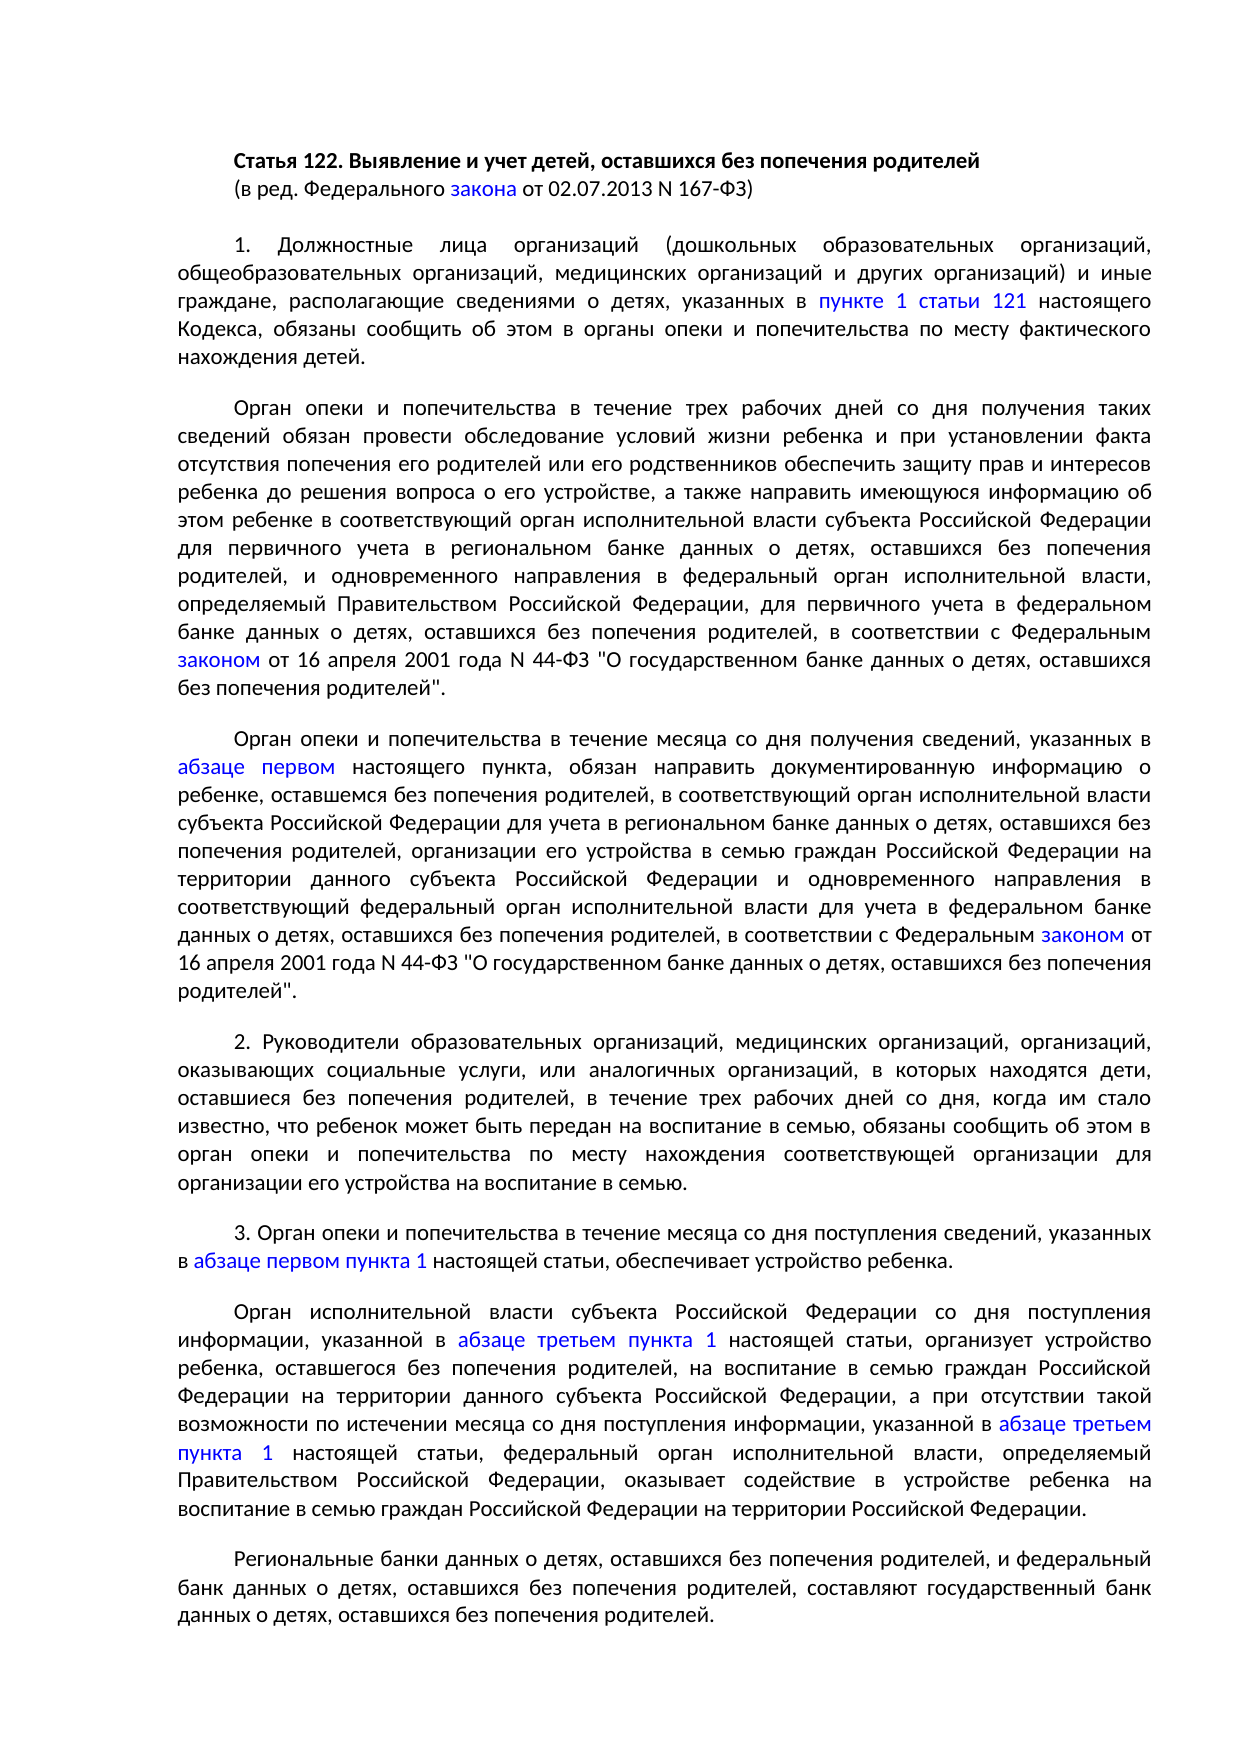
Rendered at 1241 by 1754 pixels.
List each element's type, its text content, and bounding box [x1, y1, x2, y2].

text (в ред. Федерального закона от 02.07.2013 N 167-ФЗ) [177, 174, 1152, 202]
title Статья 122. Выявление и учет детей, оставшихся без попечения родителей [177, 146, 1152, 174]
text Орган опеки и попечительства в течение трех рабочих дней со дня получения таких сведений обязан провести обследование условий жизни ребенка и при установлении факта отсутствия попечения его родителей или его родственников обеспечить защиту прав и интересов ребенка до решения вопроса о его устройстве, а также направить имеющуюся информацию об этом ребенке в соответствующий орган исполнительной власти субъекта Российской Федерации для первичного учета в региональном банке данных о детях, оставшихся без попечения родителей, и одновременного направления в федеральный орган исполнительной власти, определяемый Правительством Российской Федерации, для первичного учета в федеральном банке данных о детях, оставшихся без попечения родителей, в соответствии с Федеральным законом от 16 апреля 2001 года N 44-ФЗ "О государственном банке данных о детях, оставшихся без попечения родителей". [177, 393, 1152, 701]
text 3. Орган опеки и попечительства в течение месяца со дня поступления сведений, указанных в абзаце первом пункта 1 настоящей статьи, обеспечивает устройство ребенка. [177, 1218, 1152, 1274]
text 1. Должностные лица организаций (дошкольных образовательных организаций, общеобразовательных организаций, медицинских организаций и других организаций) и иные граждане, располагающие сведениями о детях, указанных в пункте 1 статьи 121 настоящего Кодекса, обязаны сообщить об этом в органы опеки и попечительства по месту фактического нахождения детей. [177, 230, 1152, 370]
text Региональные банки данных о детях, оставшихся без попечения родителей, и федеральный банк данных о детях, оставшихся без попечения родителей, составляют государственный банк данных о детях, оставшихся без попечения родителей. [177, 1544, 1152, 1629]
text 2. Руководители образовательных организаций, медицинских организаций, организаций, оказывающих социальные услуги, или аналогичных организаций, в которых находятся дети, оставшиеся без попечения родителей, в течение трех рабочих дней со дня, когда им стало известно, что ребенок может быть передан на воспитание в семью, обязаны сообщить об этом в орган опеки и попечительства по месту нахождения соответствующей организации для организации его устройства на воспитание в семью. [177, 1027, 1152, 1196]
text Орган исполнительной власти субъекта Российской Федерации со дня поступления информации, указанной в абзаце третьем пункта 1 настоящей статьи, организует устройство ребенка, оставшегося без попечения родителей, на воспитание в семью граждан Российской Федерации на территории данного субъекта Российской Федерации, а при отсутствии такой возможности по истечении месяца со дня поступления информации, указанной в абзаце третьем пункта 1 настоящей статьи, федеральный орган исполнительной власти, определяемый Правительством Российской Федерации, оказывает содействие в устройстве ребенка на воспитание в семью граждан Российской Федерации на территории Российской Федерации. [177, 1297, 1152, 1522]
text Орган опеки и попечительства в течение месяца со дня получения сведений, указанных в абзаце первом настоящего пункта, обязан направить документированную информацию о ребенке, оставшемся без попечения родителей, в соответствующий орган исполнительной власти субъекта Российской Федерации для учета в региональном банке данных о детях, оставшихся без попечения родителей, организации его устройства в семью граждан Российской Федерации на территории данного субъекта Российской Федерации и одновременного направления в соответствующий федеральный орган исполнительной власти для учета в федеральном банке данных о детях, оставшихся без попечения родителей, в соответствии с Федеральным законом от 16 апреля 2001 года N 44-ФЗ "О государственном банке данных о детях, оставшихся без попечения родителей". [177, 724, 1152, 1004]
